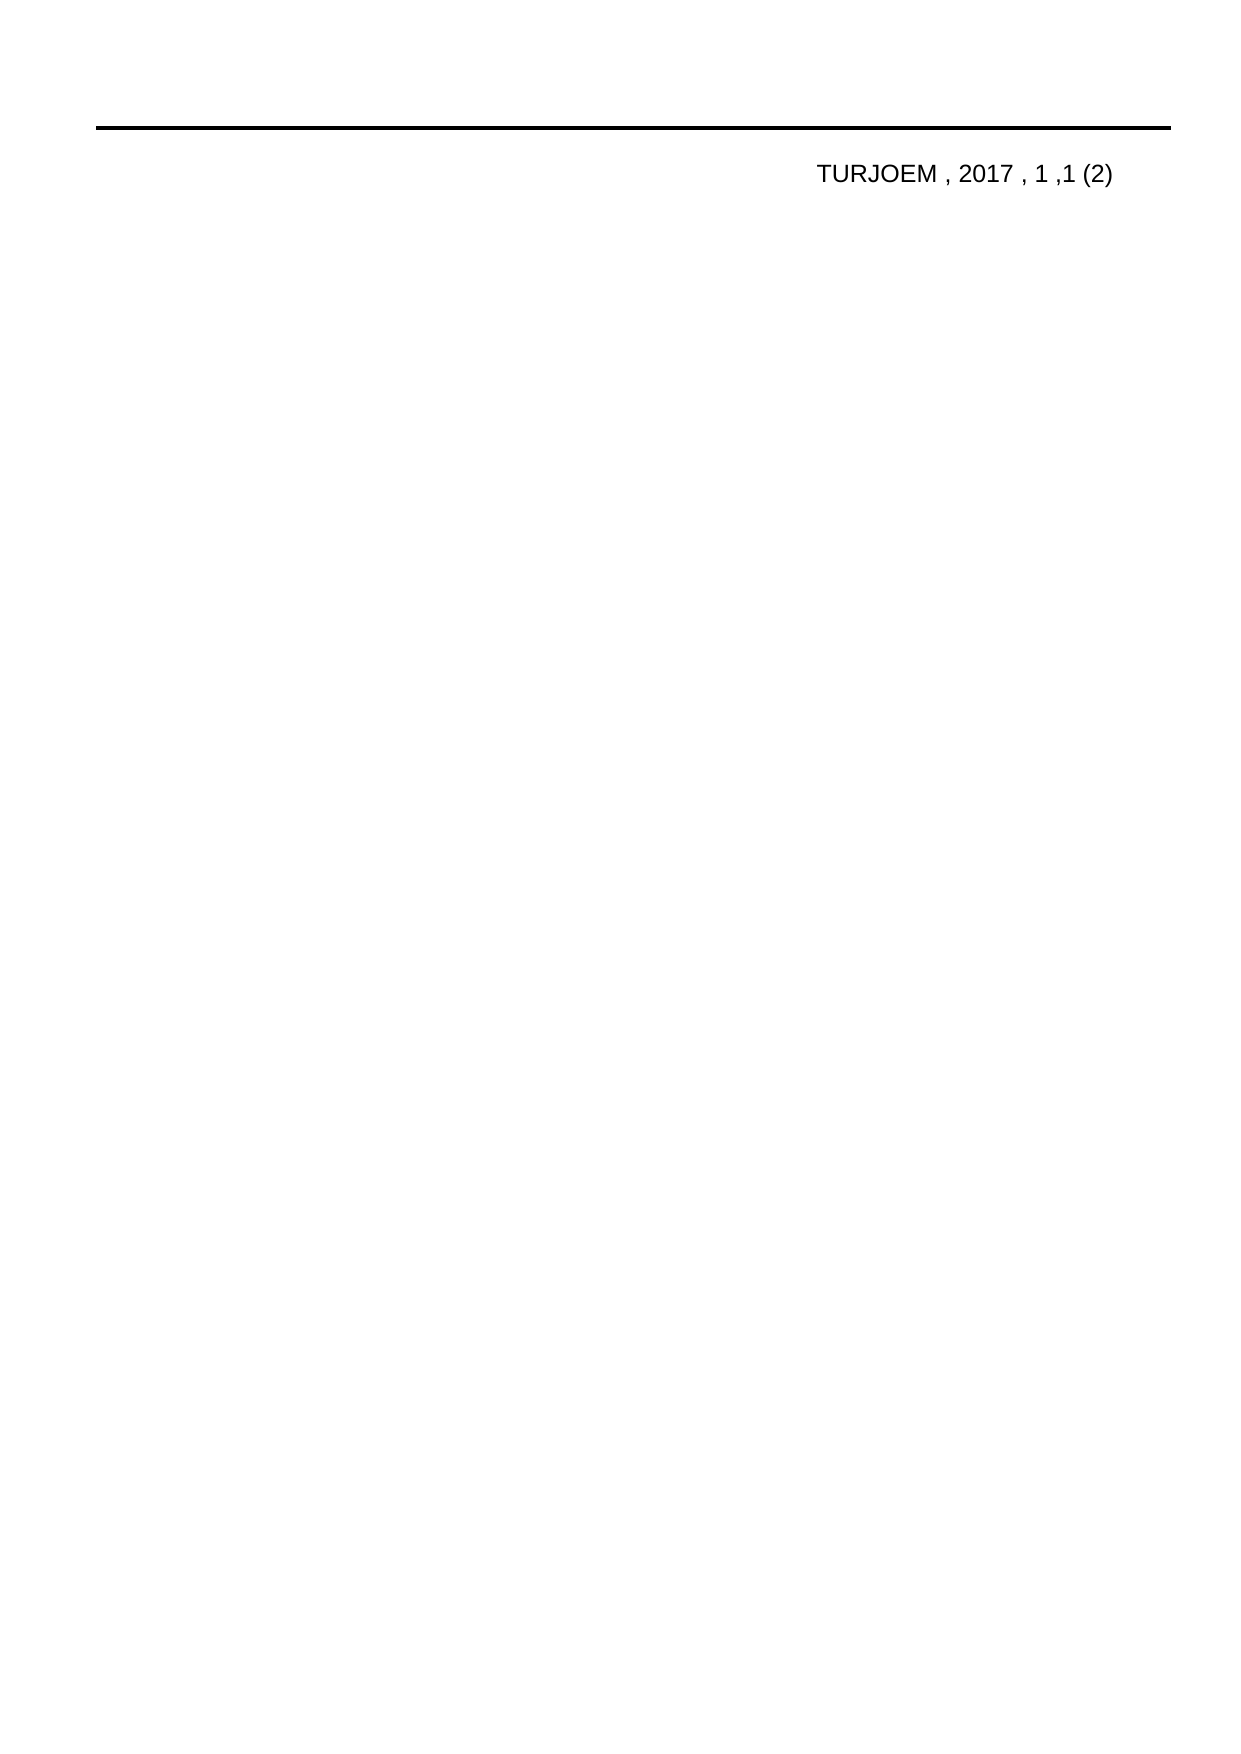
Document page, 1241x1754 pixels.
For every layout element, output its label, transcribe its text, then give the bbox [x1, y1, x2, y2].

text TURJOEM , 2017 , 1 ,1 (2) [816, 159, 1194, 188]
